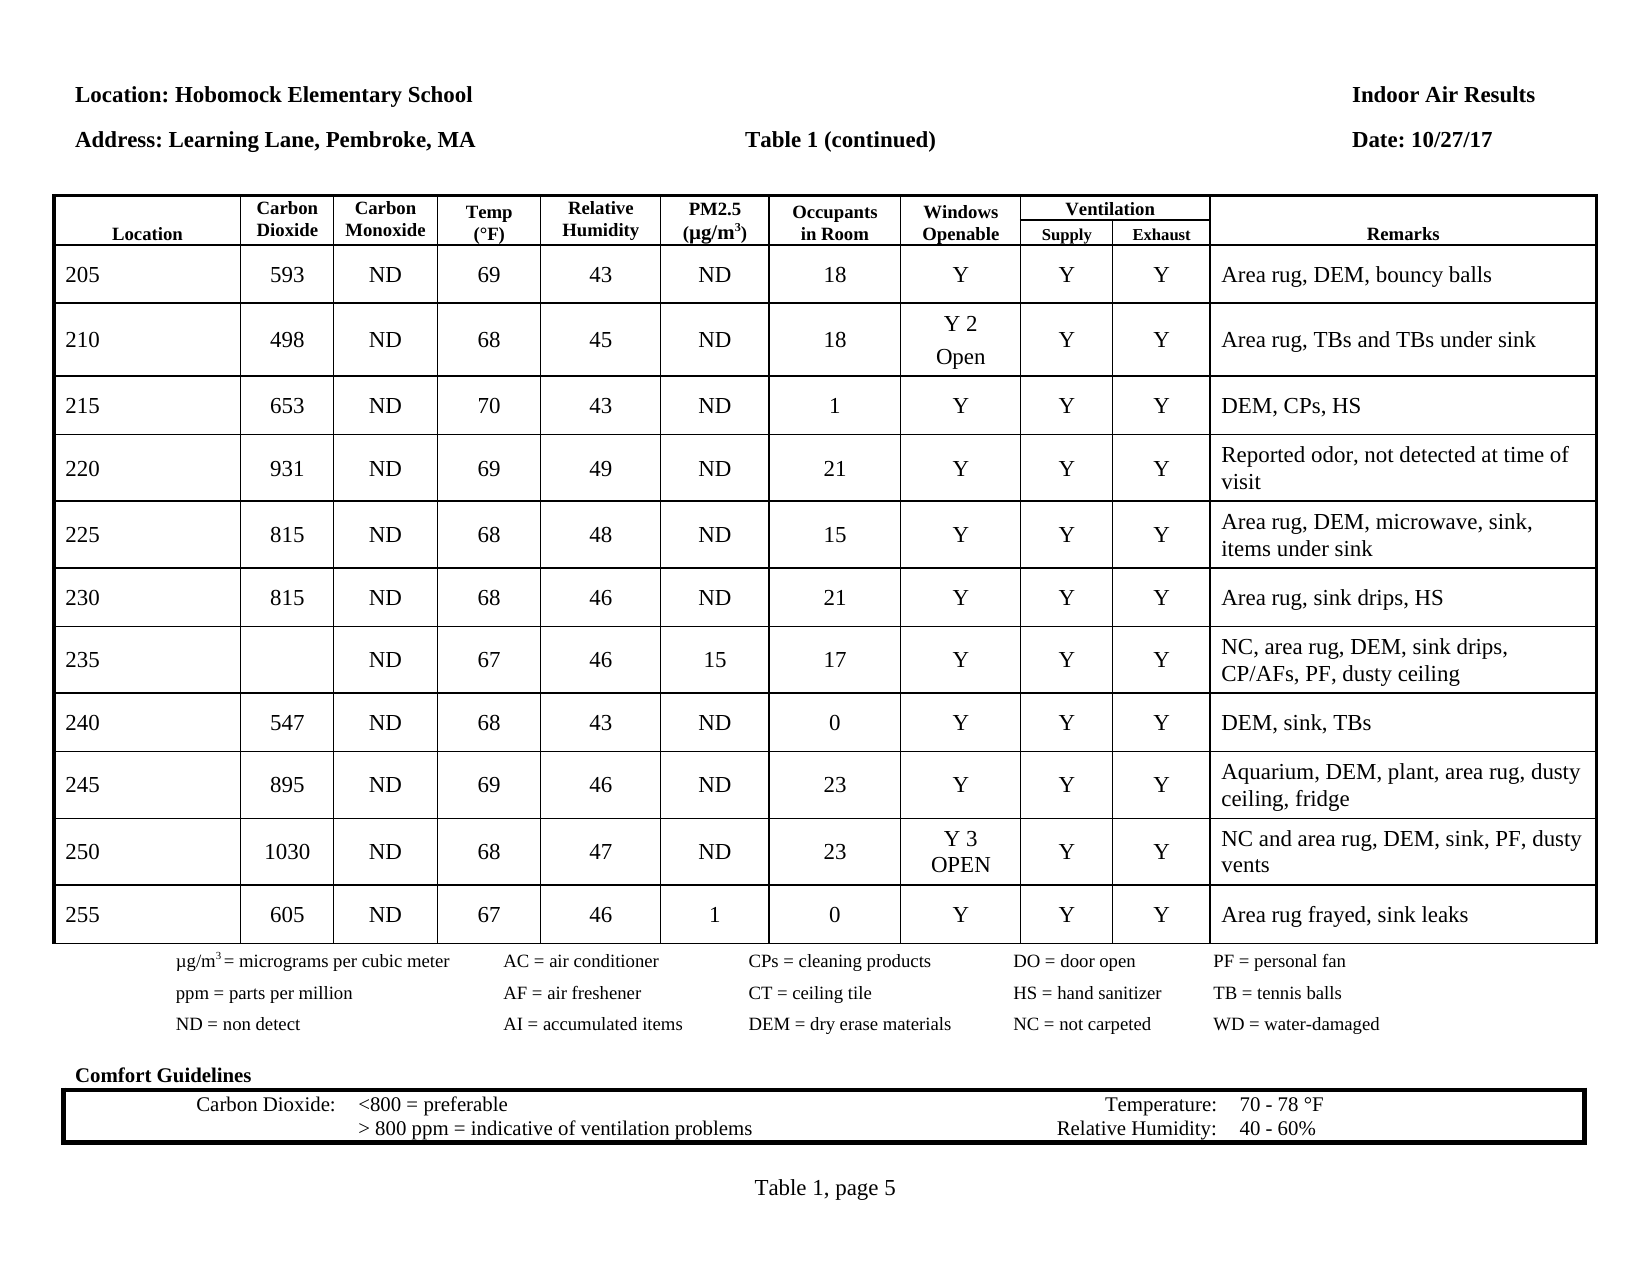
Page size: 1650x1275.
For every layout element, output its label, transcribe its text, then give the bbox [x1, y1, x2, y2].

table_cell 1 [661, 886, 768, 942]
table_cell 67 [438, 886, 540, 942]
table_cell Reported odor, not detected at time of visit [1211, 435, 1595, 500]
table_cell 220 [56, 435, 240, 500]
table_cell 46 [541, 627, 660, 692]
table_cell Aquarium, DEM, plant, area rug, dusty ceiling, fridge [1211, 752, 1595, 817]
table_cell 215 [56, 377, 240, 434]
table_cell Y 3 OPEN [901, 819, 1020, 884]
table_cell ND [334, 502, 437, 567]
table_cell 931 [241, 435, 333, 500]
table_cell Y [901, 377, 1020, 434]
table_cell 45 [541, 304, 660, 375]
table_cell 653 [241, 377, 333, 434]
table_cell Y [1021, 627, 1112, 692]
table_cell 21 [770, 435, 900, 500]
table_cell 498 [241, 304, 333, 375]
table_cell ND [661, 304, 768, 375]
table_cell ND [334, 377, 437, 434]
table_cell Y [901, 886, 1020, 942]
table_cell ND [334, 435, 437, 500]
table_cell 23 [770, 819, 900, 884]
table_cell Supply [1021, 221, 1112, 244]
table_cell 245 [56, 752, 240, 817]
table_cell 68 [438, 304, 540, 375]
table_cell ND [334, 627, 437, 692]
table_cell 205 [56, 246, 240, 302]
table_cell ND [661, 569, 768, 626]
table_cell ND [334, 752, 437, 817]
table_cell Y [1113, 627, 1209, 692]
table_cell Area rug, DEM, bouncy balls [1211, 246, 1595, 302]
table_cell Y [901, 569, 1020, 626]
table_cell ND [661, 435, 768, 500]
table_cell Area rug, DEM, microwave, sink, items under sink [1211, 502, 1595, 567]
table_cell Y [1113, 377, 1209, 434]
table_cell ND [661, 377, 768, 434]
table_cell 1 [770, 377, 900, 434]
table_cell 68 [438, 694, 540, 751]
table_cell 43 [541, 694, 660, 751]
table_cell Y [1113, 819, 1209, 884]
table_cell 547 [241, 694, 333, 751]
table_cell 240 [56, 694, 240, 751]
table_cell 210 [56, 304, 240, 375]
table_cell Y [1021, 502, 1112, 567]
table_cell 15 [770, 502, 900, 567]
table_cell Y [1113, 304, 1209, 375]
table_header Carbon Dioxide (ppm) [241, 197, 333, 244]
table_cell 593 [241, 246, 333, 302]
table_cell Y [1113, 502, 1209, 567]
table_cell 18 [770, 304, 900, 375]
table_cell Y [1021, 886, 1112, 942]
table_header Occupants in Room [770, 197, 900, 244]
table_cell Y [1113, 569, 1209, 626]
table_cell 69 [438, 246, 540, 302]
table_header Ventilation [1021, 197, 1209, 219]
table_header Temp (°F) [438, 197, 540, 244]
table_cell ND [661, 819, 768, 884]
table_cell 69 [438, 752, 540, 817]
table_header Location [56, 197, 240, 244]
table_cell [241, 627, 333, 692]
table_cell Y [1021, 246, 1112, 302]
table_cell 46 [541, 752, 660, 817]
table_header Relative Humidity (%) [541, 197, 660, 244]
table_cell ND [334, 304, 437, 375]
table_cell Y [1021, 694, 1112, 751]
table_cell 68 [438, 819, 540, 884]
table_cell ND [334, 246, 437, 302]
table_cell 69 [438, 435, 540, 500]
table_cell DEM, sink, TBs [1211, 694, 1595, 751]
table_cell 815 [241, 569, 333, 626]
table_cell Y [901, 627, 1020, 692]
table_cell Area rug, sink drips, HS [1211, 569, 1595, 626]
table_cell Y [1021, 304, 1112, 375]
table_cell 18 [770, 246, 900, 302]
table_cell ND [661, 246, 768, 302]
table_cell Area rug, TBs and TBs under sink [1211, 304, 1595, 375]
table_cell Y [901, 752, 1020, 817]
table_cell 48 [541, 502, 660, 567]
table_cell Exhaust [1113, 221, 1209, 244]
table_cell 68 [438, 569, 540, 626]
table_cell Y [1113, 246, 1209, 302]
table_cell Y [901, 694, 1020, 751]
table_cell ND [334, 569, 437, 626]
table_cell 43 [541, 377, 660, 434]
table_header Windows Openable [901, 197, 1020, 244]
table_cell Y [1021, 377, 1112, 434]
table_cell 1030 [241, 819, 333, 884]
table_cell Area rug frayed, sink leaks [1211, 886, 1595, 942]
table_cell 49 [541, 435, 660, 500]
table_cell Y [1021, 752, 1112, 817]
table_cell ND [334, 819, 437, 884]
table_cell 250 [56, 819, 240, 884]
table_cell 255 [56, 886, 240, 942]
table_header Remarks [1211, 197, 1595, 244]
table_cell ND [661, 502, 768, 567]
table_cell Y [1021, 569, 1112, 626]
table_cell Y [901, 502, 1020, 567]
table_cell 235 [56, 627, 240, 692]
table_cell Y [1113, 886, 1209, 942]
table_cell Y [901, 246, 1020, 302]
table_cell Y [1021, 435, 1112, 500]
table_cell 67 [438, 627, 540, 692]
table_cell 225 [56, 502, 240, 567]
table_cell 0 [770, 886, 900, 942]
table_header Carbon Monoxide (ppm) [334, 197, 437, 244]
table_cell ND [661, 752, 768, 817]
table_cell 23 [770, 752, 900, 817]
table_cell ND [661, 694, 768, 751]
table_cell 815 [241, 502, 333, 567]
table_cell 47 [541, 819, 660, 884]
table_cell Y [1113, 435, 1209, 500]
table_cell 43 [541, 246, 660, 302]
table_cell Y [901, 435, 1020, 500]
table_cell 46 [541, 569, 660, 626]
table_header PM2.5 (µg/m3) [661, 197, 768, 244]
table_cell 21 [770, 569, 900, 626]
table_cell Y [1113, 694, 1209, 751]
table_cell 230 [56, 569, 240, 626]
table_cell 17 [770, 627, 900, 692]
table_cell 605 [241, 886, 333, 942]
table_cell Y [1021, 819, 1112, 884]
table_cell ND [334, 694, 437, 751]
table_cell 0 [770, 694, 900, 751]
table_cell Y [1113, 752, 1209, 817]
table_cell 68 [438, 502, 540, 567]
table_cell 46 [541, 886, 660, 942]
table_cell ND [334, 886, 437, 942]
table_cell DEM, CPs, HS [1211, 377, 1595, 434]
table_cell Y 2 Open [901, 304, 1020, 375]
table_cell NC, area rug, DEM, sink drips, CP/AFs, PF, dusty ceiling [1211, 627, 1595, 692]
table_cell NC and area rug, DEM, sink, PF, dusty vents [1211, 819, 1595, 884]
table_cell 15 [661, 627, 768, 692]
table_cell 895 [241, 752, 333, 817]
table_cell 70 [438, 377, 540, 434]
